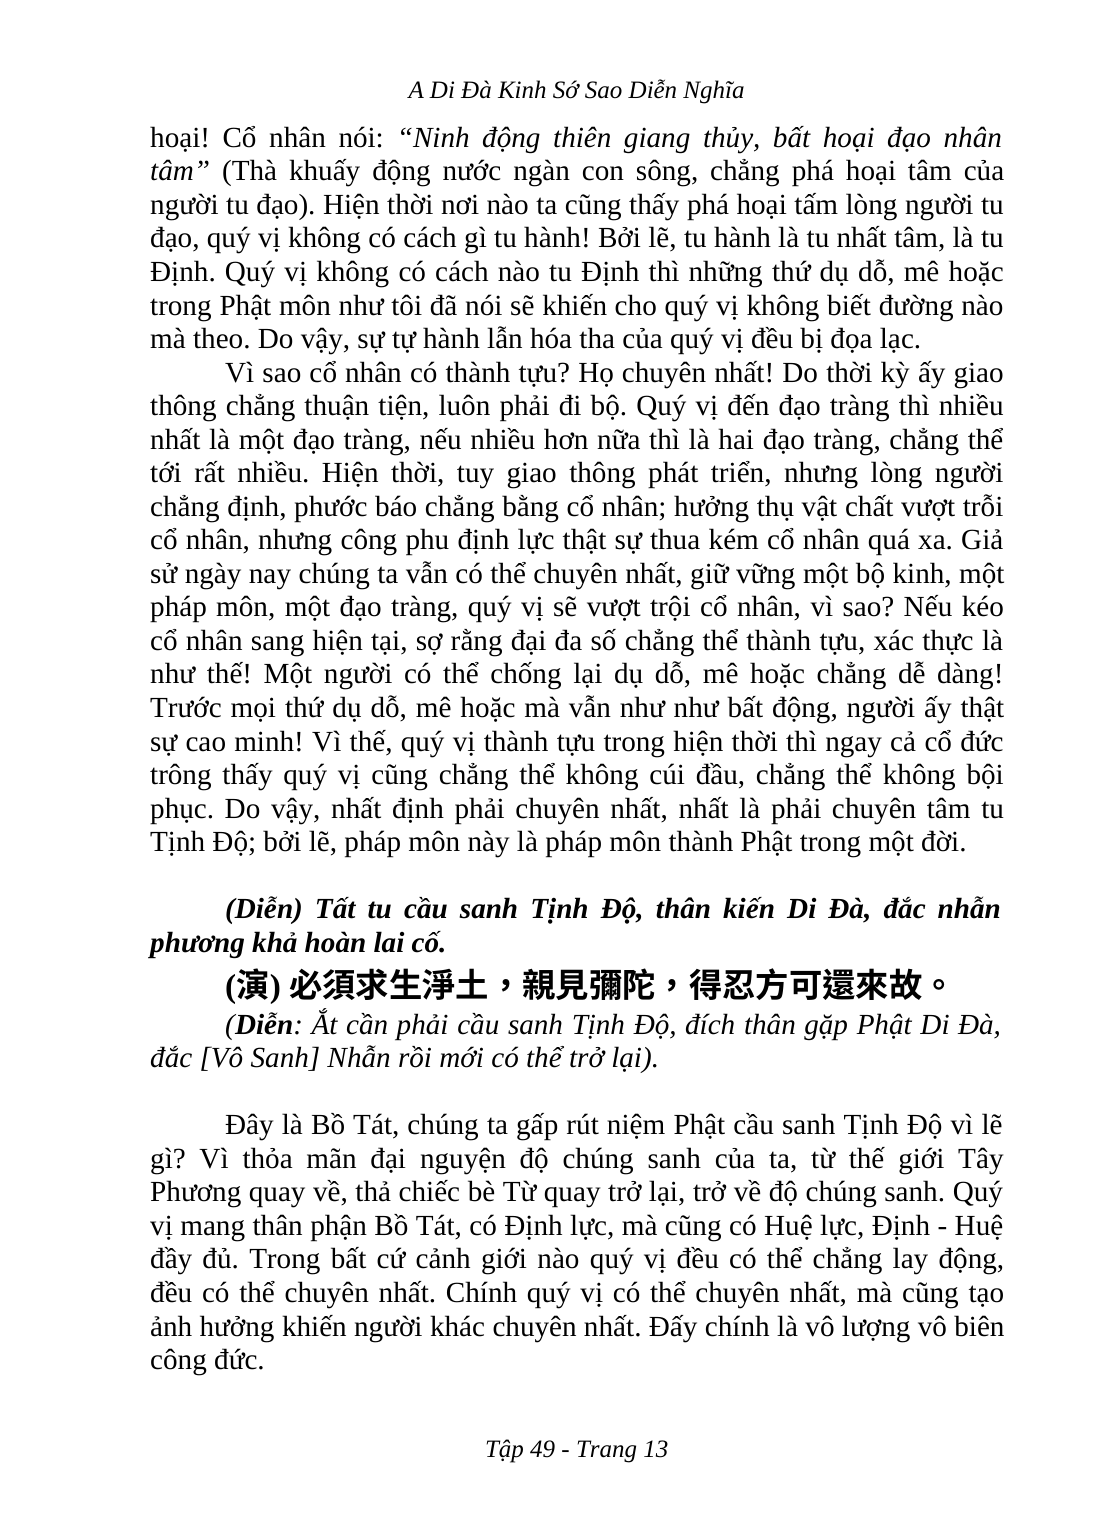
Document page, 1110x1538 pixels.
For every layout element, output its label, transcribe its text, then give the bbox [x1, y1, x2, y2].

text (演) 必須求生淨土，親見彌陀，得忍方可還來故。 [150, 958, 1005, 1007]
text (Diễn) Tất tu cầu sanh Tịnh Độ, thân kiến Di Đà, đắc nhẫn phương khả hoàn lai cố. [150, 891, 1005, 958]
text Đây là Bồ Tát, chúng ta gấp rút niệm Phật cầu sanh Tịnh Độ vì lẽ gì? Vì thỏa mãn đại nguyện độ chúng sanh của ta, từ thế giới Tây Phương quay về, thả chiếc bè Từ quay trở lại, trở về độ chúng sanh. Quý vị mang thân phận Bồ Tát, có Định lực, mà cũng có Huệ lực, Định - Huệ đầy đủ. Trong bất cứ cảnh giới nào quý vị đều có thể chẳng lay động, đều có thể chuyên nhất. Chính quý vị có thể chuyên nhất, mà cũng tạo ảnh hưởng khiến người khác chuyên nhất. Đấy chính là vô lượng vô biên công đức. [150, 1107, 1005, 1376]
text Vì sao cổ nhân có thành tựu? Họ chuyên nhất! Do thời kỳ ấy giao thông chẳng thuận tiện, luôn phải đi bộ. Quý vị đến đạo tràng thì nhiều nhất là một đạo tràng, nếu nhiều hơn nữa thì là hai đạo tràng, chẳng thể tới rất nhiều. Hiện thời, tuy giao thông phát triển, nhưng lòng người chẳng định, phước báo chẳng bằng cổ nhân; hưởng thụ vật chất vượt trỗi cổ nhân, nhưng công phu định lực thật sự thua kém cổ nhân quá xa. Giả sử ngày nay chúng ta vẫn có thể chuyên nhất, giữ vững một bộ kinh, một pháp môn, một đạo tràng, quý vị sẽ vượt trội cổ nhân, vì sao? Nếu kéo cổ nhân sang hiện tại, sợ rằng đại đa số chẳng thể thành tựu, xác thực là như thế! Một người có thể chống lại dụ dỗ, mê hoặc chẳng dễ dàng! Trước mọi thứ dụ dỗ, mê hoặc mà vẫn như như bất động, người ấy thật sự cao minh! Vì thế, quý vị thành tựu trong hiện thời thì ngay cả cổ đức trông thấy quý vị cũng chẳng thể không cúi đầu, chẳng thể không bội phục. Do vậy, nhất định phải chuyên nhất, nhất là phải chuyên tâm tu Tịnh Độ; bởi lẽ, pháp môn này là pháp môn thành Phật trong một đời. [150, 355, 1005, 858]
text (Diễn: Ắt cần phải cầu sanh Tịnh Độ, đích thân gặp Phật Di Đà, đắc [Vô Sanh] Nhẫn rồi mới có thể trở lại). [150, 1007, 1005, 1074]
